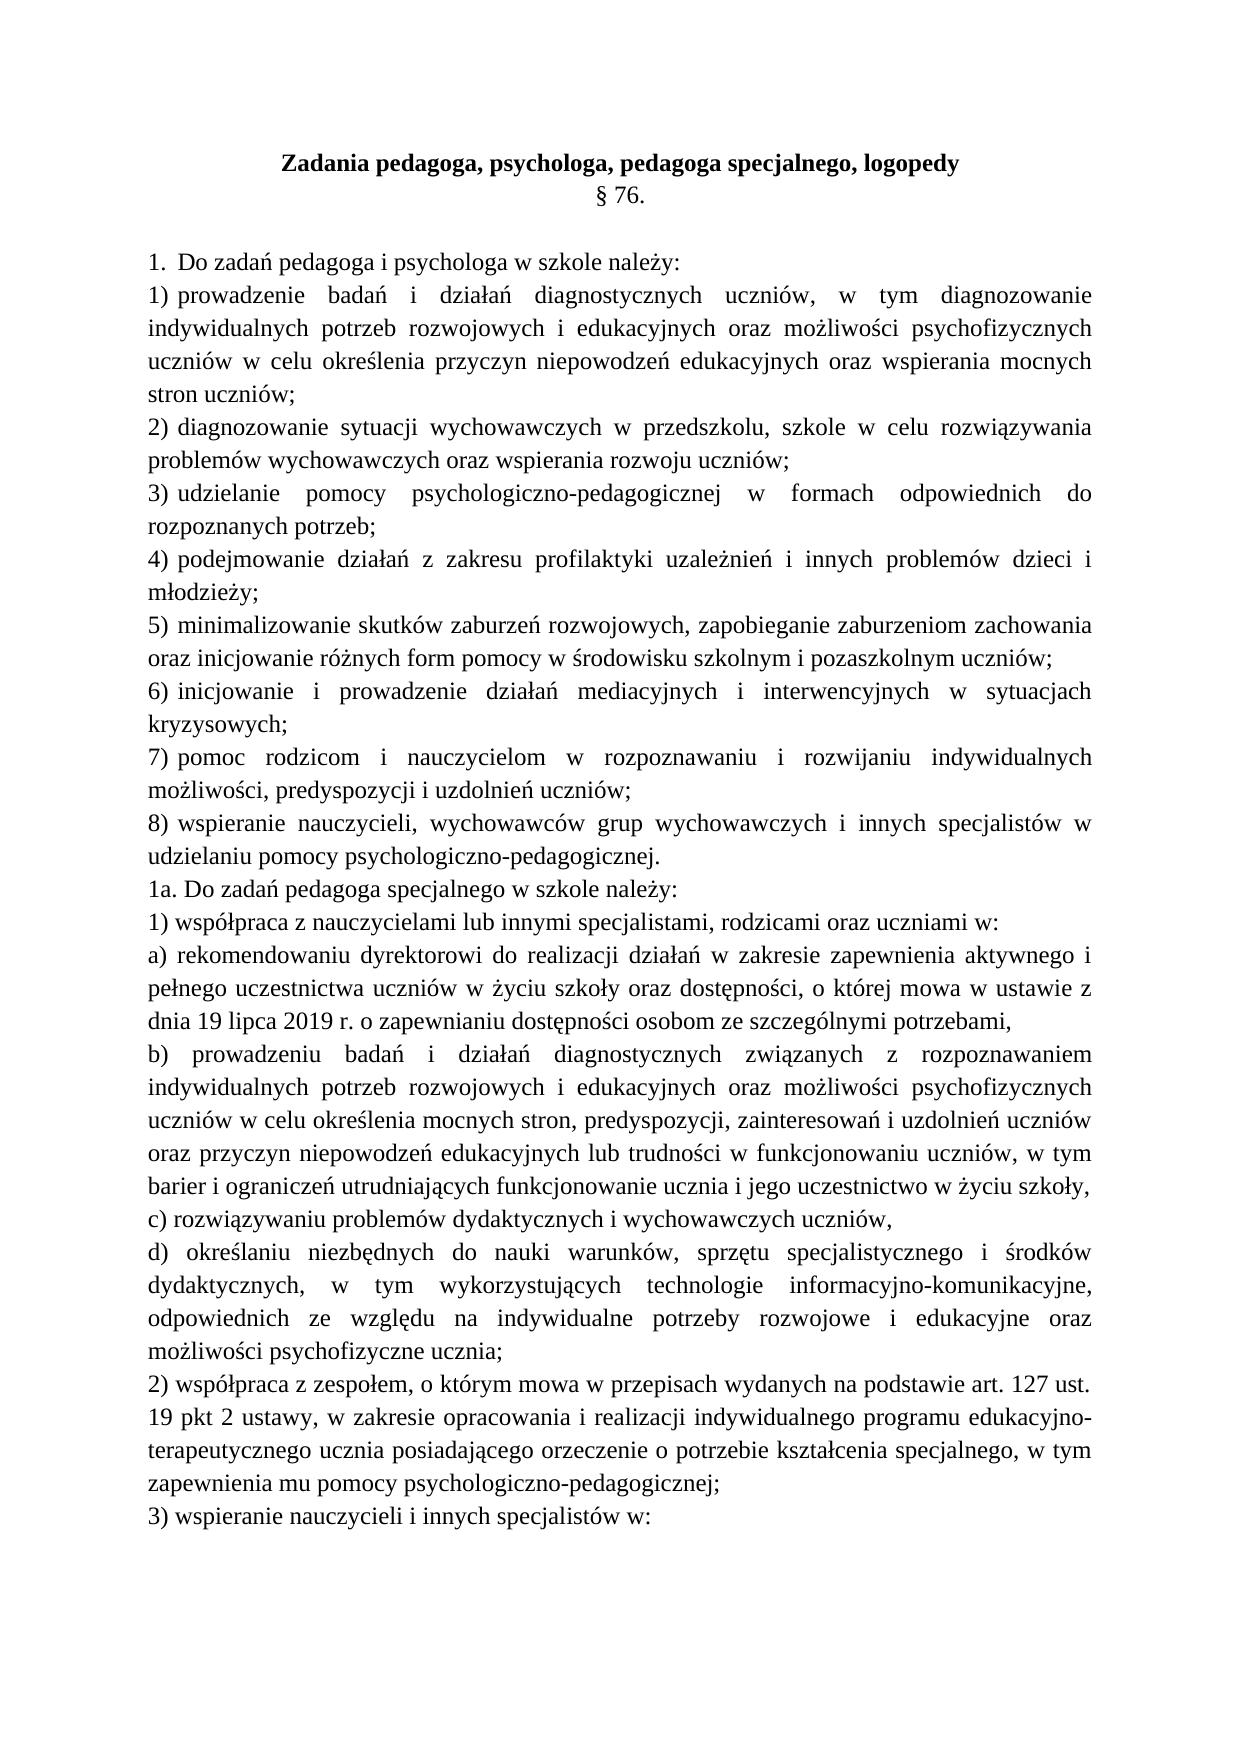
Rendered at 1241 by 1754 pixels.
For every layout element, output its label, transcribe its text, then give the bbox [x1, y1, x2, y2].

list Do zadań pedagoga i psychologa w szkole należy: [148, 247, 1093, 275]
list prowadzenie badań i działań diagnostycznych uczniów, w tym diagnozowanie indywidualnych potrzeb rozwojowych i edukacyjnych oraz możliwości psychofizycznych uczniów w celu określenia przyczyn niepowodzeń edukacyjnych oraz wspierania mocnych stron uczniów; [148, 280, 1093, 407]
text Zadania pedagoga, psychologa, pedagoga specjalnego, logopedy [148, 148, 1093, 176]
text b) prowadzeniu badań i działań diagnostycznych związanych z rozpoznawaniem indywidualnych potrzeb rozwojowych i edukacyjnych oraz możliwości psychofizycznych uczniów w celu określenia mocnych stron, predyspozycji, zainteresowań i uzdolnień uczniów oraz przyczyn niepowodzeń edukacyjnych lub trudności w funkcjonowaniu uczniów, w tym barier i ograniczeń utrudniających funkcjonowanie ucznia i jego uczestnictwo w życiu szkoły, [148, 1039, 1093, 1200]
list inicjowanie i prowadzenie działań mediacyjnych i interwencyjnych w sytuacjach kryzysowych; [148, 676, 1093, 738]
list podejmowanie działań z zakresu profilaktyki uzależnień i innych problemów dzieci i młodzieży; [148, 544, 1093, 606]
text c) rozwiązywaniu problemów dydaktycznych i wychowawczych uczniów, [148, 1204, 1093, 1233]
text d) określaniu niezbędnych do nauki warunków, sprzętu specjalistycznego i środków dydaktycznych, w tym wykorzystujących technologie informacyjno-komunikacyjne, odpowiednich ze względu na indywidualne potrzeby rozwojowe i edukacyjne oraz możliwości psychofizyczne ucznia; [148, 1237, 1093, 1365]
text a) rekomendowaniu dyrektorowi do realizacji działań w zakresie zapewnienia aktywnego i pełnego uczestnictwa uczniów w życiu szkoły oraz dostępności, o której mowa w ustawie z dnia 19 lipca 2019 r. o zapewnianiu dostępności osobom ze szczególnymi potrzebami, [148, 940, 1093, 1035]
list pomoc rodzicom i nauczycielom w rozpoznawaniu i rozwijaniu indywidualnych możliwości, predyspozycji i uzdolnień uczniów; [148, 742, 1093, 804]
text § 76. [148, 181, 1093, 209]
text 3) wspieranie nauczycieli i innych specjalistów w: [148, 1501, 1093, 1530]
list udzielanie pomocy psychologiczno-pedagogicznej w formach odpowiednich do rozpoznanych potrzeb; [148, 478, 1093, 539]
list diagnozowanie sytuacji wychowawczych w przedszkolu, szkole w celu rozwiązywania problemów wychowawczych oraz wspierania rozwoju uczniów; [148, 412, 1093, 473]
text 1a. Do zadań pedagoga specjalnego w szkole należy: [148, 874, 1093, 903]
text 1) współpraca z nauczycielami lub innymi specjalistami, rodzicami oraz uczniami w: [148, 907, 1093, 936]
text 2) współpraca z zespołem, o którym mowa w przepisach wydanych na podstawie art. 127 ust. 19 pkt 2 ustawy, w zakresie opracowania i realizacji indywidualnego programu edukacyjno-terapeutycznego ucznia posiadającego orzeczenie o potrzebie kształcenia specjalnego, w tym zapewnienia mu pomocy psychologiczno-pedagogicznej; [148, 1369, 1093, 1497]
list wspieranie nauczycieli, wychowawców grup wychowawczych i innych specjalistów w udzielaniu pomocy psychologiczno-pedagogicznej. [148, 808, 1093, 870]
list minimalizowanie skutków zaburzeń rozwojowych, zapobieganie zaburzeniom zachowania oraz inicjowanie różnych form pomocy w środowisku szkolnym i pozaszkolnym uczniów; [148, 610, 1093, 672]
